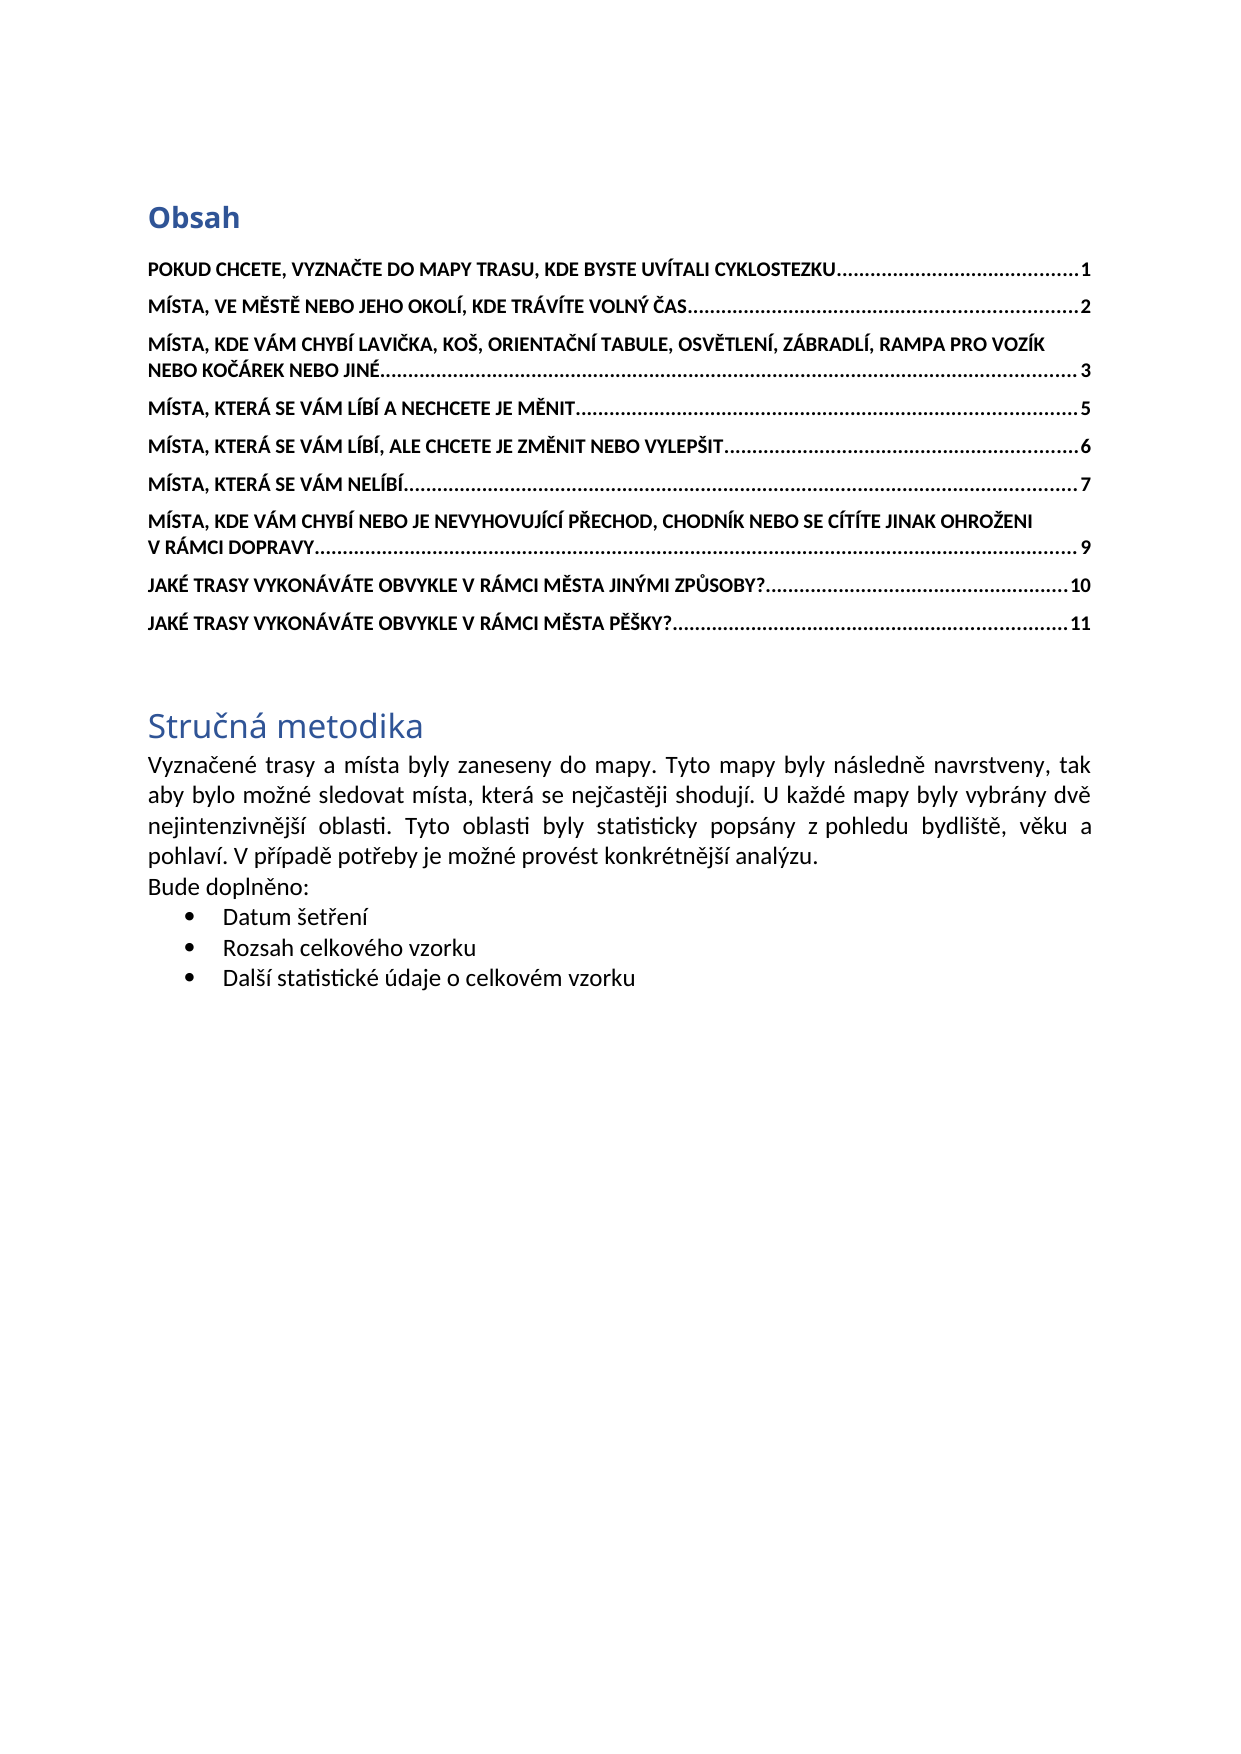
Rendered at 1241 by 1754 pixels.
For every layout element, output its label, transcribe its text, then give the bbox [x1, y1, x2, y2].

list Rozsah celkového vzorku [185, 932, 1093, 962]
list Další statistické údaje o celkovém vzorku [185, 962, 1093, 993]
list Datum šetření [185, 901, 1093, 932]
text Bude doplněno: [148, 871, 1093, 901]
subtitle Stručná metodika [148, 703, 1093, 749]
text Vyznačené trasy a místa byly zaneseny do mapy. Tyto mapy byly následně navrstveny, tak aby bylo možné sledovat místa, která se nejčastěji shodují. U každé mapy byly vybrány dvě nejintenzivnější oblasti. Tyto oblasti byly statisticky popsány z pohledu bydliště, věku a pohlaví. V případě potřeby je možné provést konkrétnější analýzu. [148, 749, 1093, 871]
